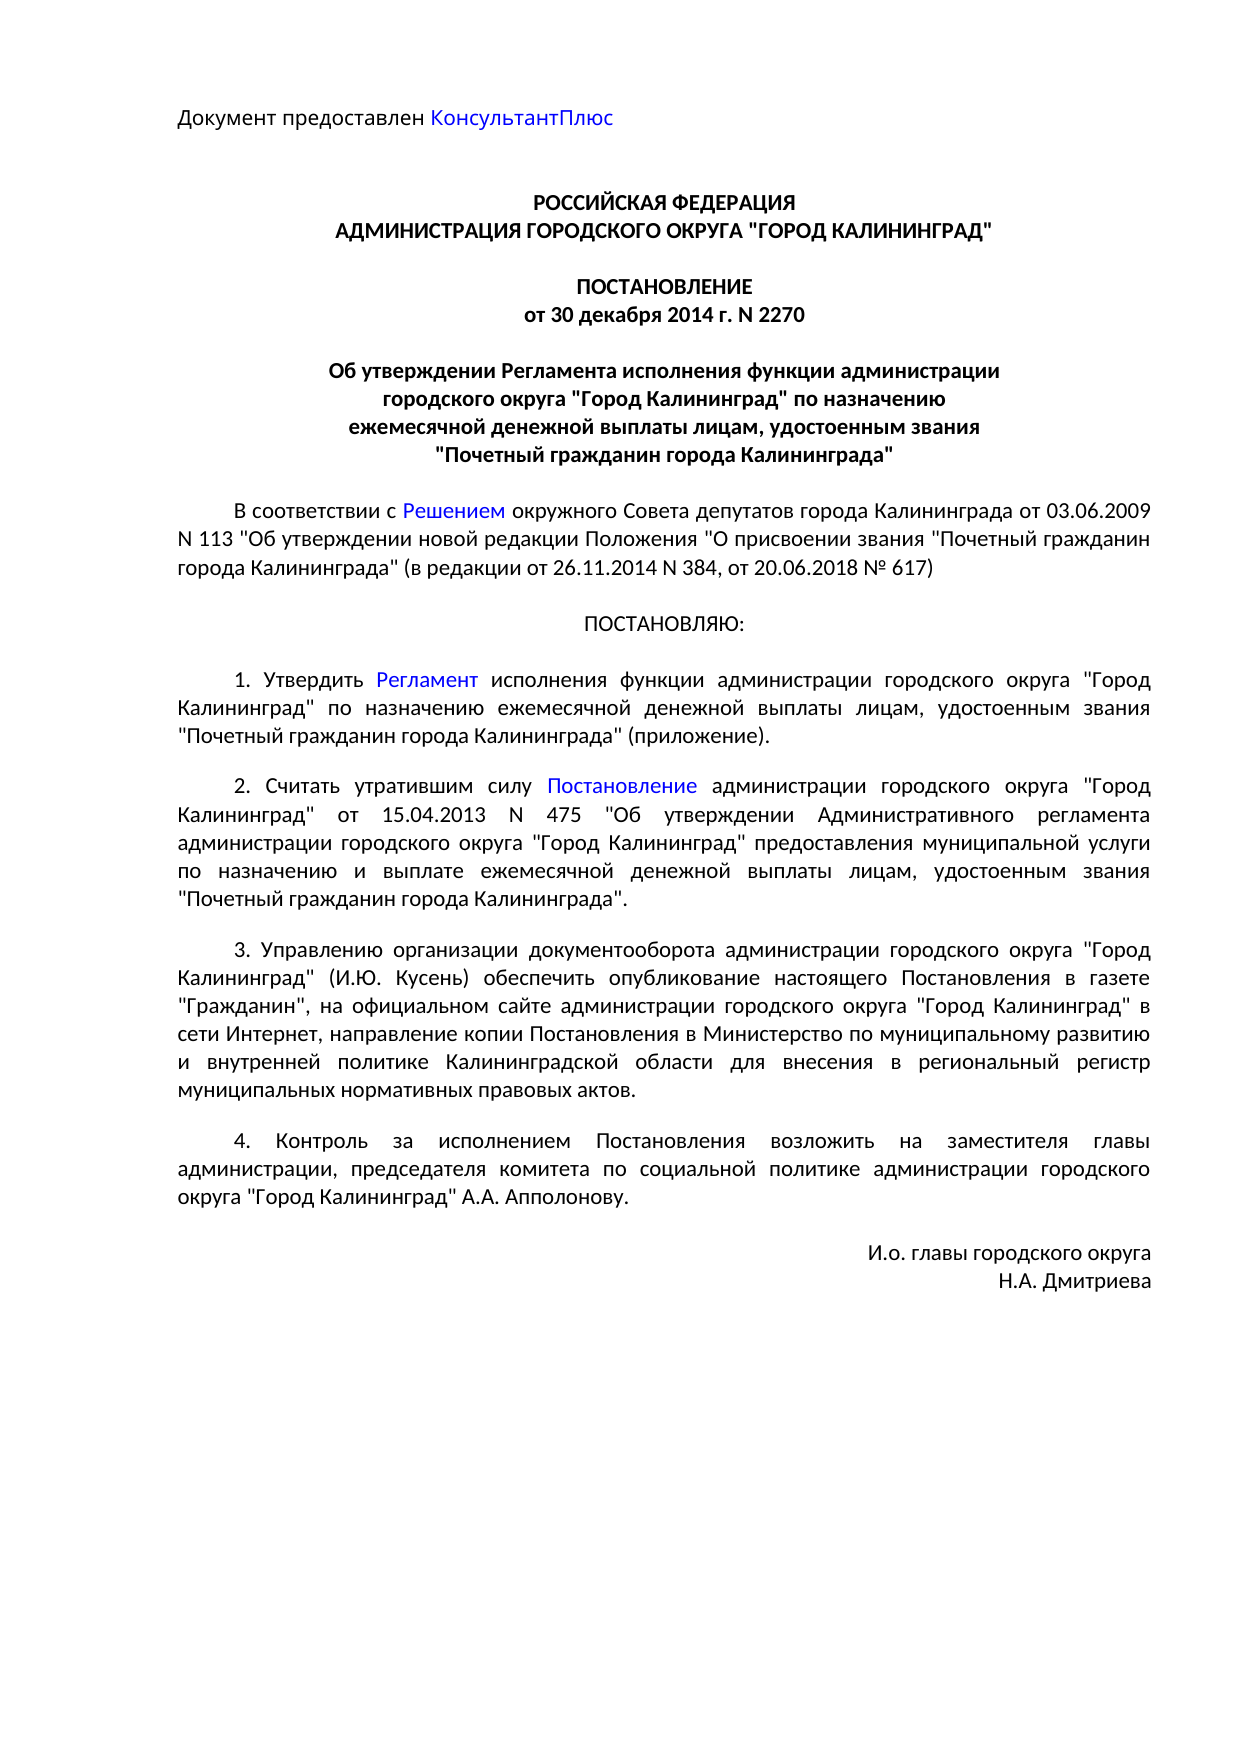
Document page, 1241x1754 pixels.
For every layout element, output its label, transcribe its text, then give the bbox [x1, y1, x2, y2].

text В соответствии с Решением окружного Совета депутатов города Калининграда от 03.06.2009 N 113 "Об утверждении новой редакции Положения "О присвоении звания "Почетный гражданин города Калининграда" (в редакции от 26.11.2014 N 384, от 20.06.2018 № 617) [177, 497, 1152, 581]
text 3. Управлению организации документооборота администрации городского округа "Город Калининград" (И.Ю. Кусень) обеспечить опубликование настоящего Постановления в газете "Гражданин", на официальном сайте администрации городского округа "Город Калининград" в сети Интернет, направление копии Постановления в Министерство по муниципальному развитию и внутренней политике Калининградской области для внесения в региональный регистр муниципальных нормативных правовых актов. [177, 935, 1152, 1103]
title Об утверждении Регламента исполнения функции администрации [177, 356, 1152, 384]
title ежемесячной денежной выплаты лицам, удостоенным звания [177, 412, 1152, 441]
text 2. Считать утратившим силу Постановление администрации городского округа "Город Калининград" от 15.04.2013 N 475 "Об утверждении Административного регламента администрации городского округа "Город Калининград" предоставления муниципальной услуги по назначению и выплате ежемесячной денежной выплаты лицам, удостоенным звания "Почетный гражданин города Калининграда". [177, 772, 1152, 912]
text 4. Контроль за исполнением Постановления возложить на заместителя главы администрации, председателя комитета по социальной политике администрации городского округа "Город Калининград" А.А. Апполонову. [177, 1126, 1152, 1210]
title городского округа "Город Калининград" по назначению [177, 384, 1152, 412]
text И.о. главы городского округа [177, 1238, 1152, 1266]
text Н.А. Дмитриева [177, 1266, 1152, 1294]
title АДМИНИСТРАЦИЯ ГОРОДСКОГО ОКРУГА "ГОРОД КАЛИНИНГРАД" [177, 216, 1152, 244]
title от 30 декабря 2014 г. N 2270 [177, 300, 1152, 328]
title ПОСТАНОВЛЕНИЕ [177, 272, 1152, 300]
title РОССИЙСКАЯ ФЕДЕРАЦИЯ [177, 188, 1152, 216]
title Документ предоставлен КонсультантПлюс [177, 103, 1152, 160]
text ПОСТАНОВЛЯЮ: [177, 609, 1152, 637]
title "Почетный гражданин города Калининграда" [177, 441, 1152, 468]
text 1. Утвердить Регламент исполнения функции администрации городского округа "Город Калининград" по назначению ежемесячной денежной выплаты лицам, удостоенным звания "Почетный гражданин города Калининграда" (приложение). [177, 665, 1152, 749]
